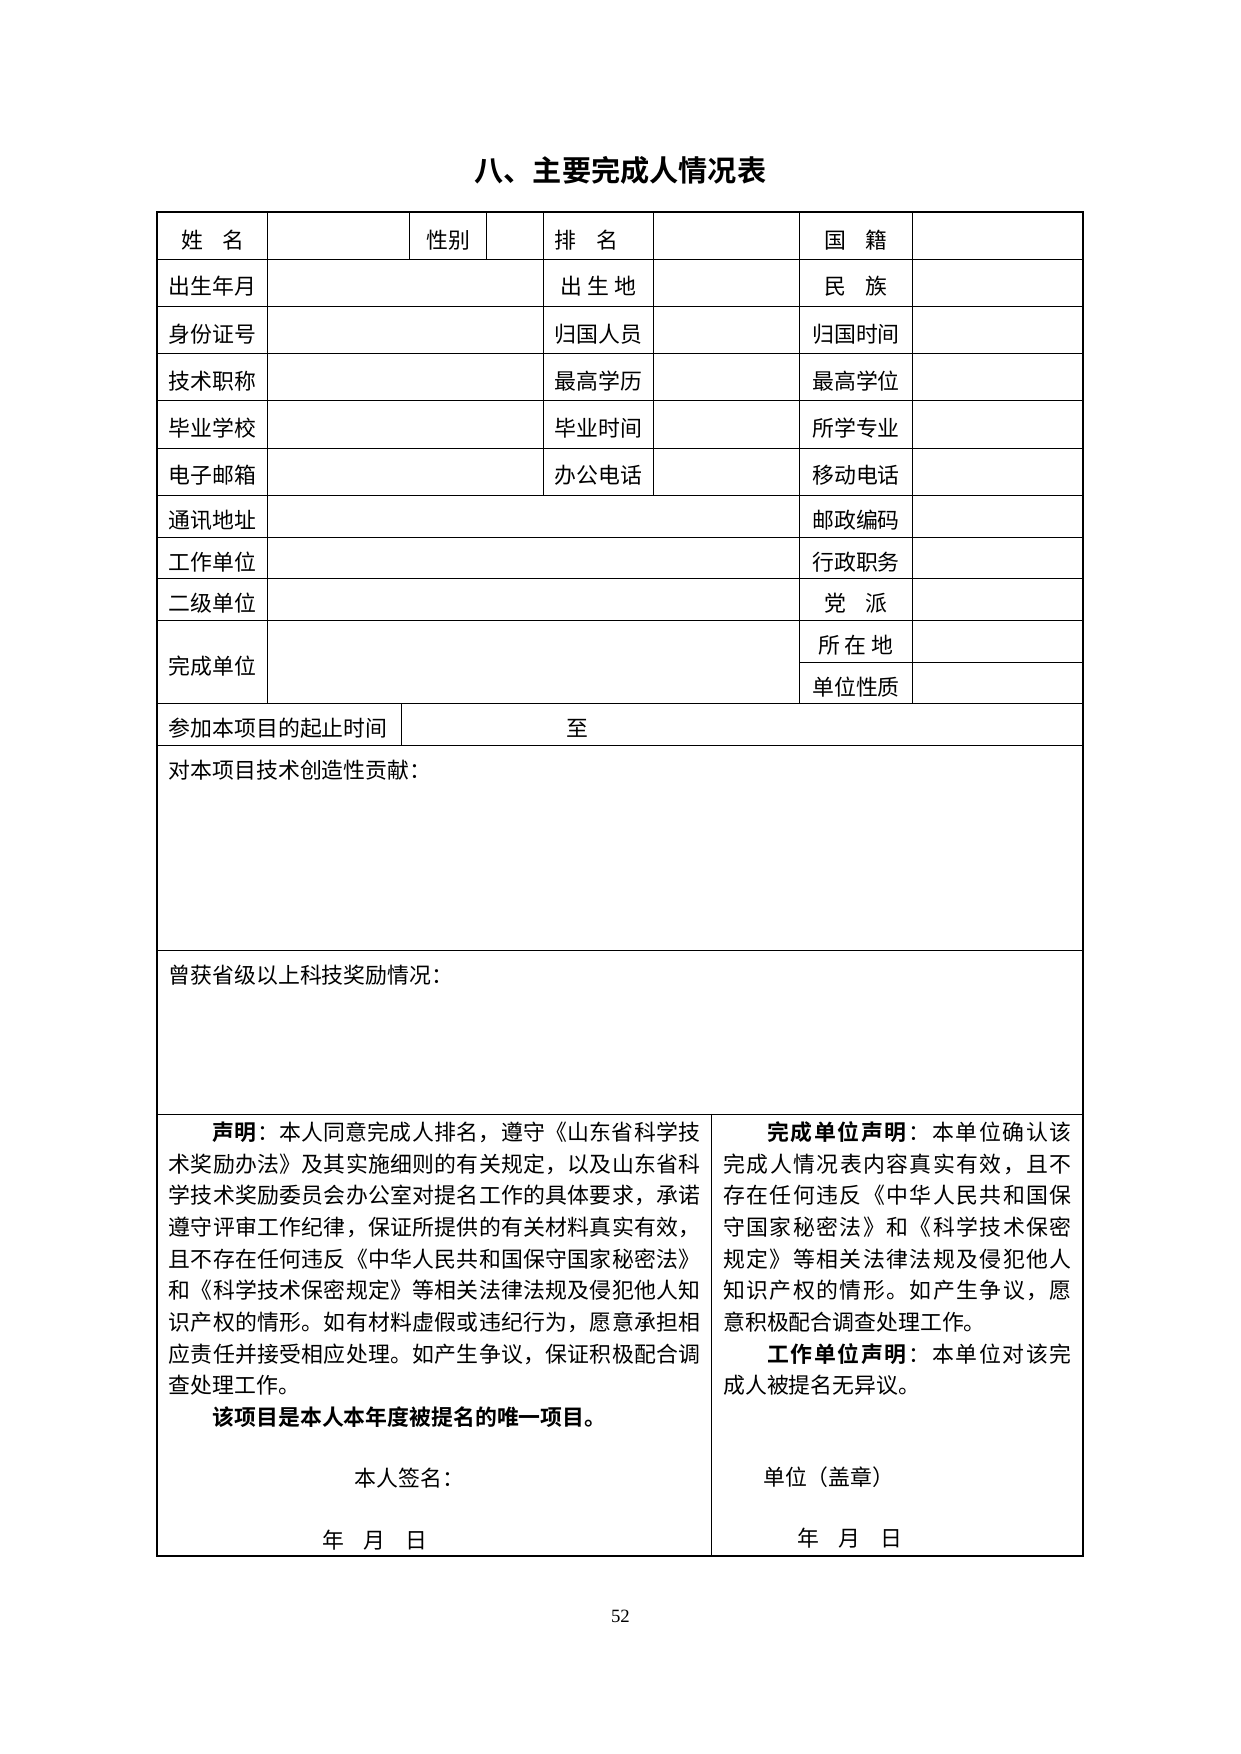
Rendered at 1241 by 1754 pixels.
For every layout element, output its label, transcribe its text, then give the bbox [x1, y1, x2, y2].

table_cell 党 派 [800, 579, 912, 620]
table_cell 出 生 地 [544, 260, 653, 306]
table_cell 所学专业 [800, 401, 912, 448]
table_cell [654, 354, 799, 400]
table_cell 技术职称 [158, 354, 267, 400]
table_header 排 名 [544, 213, 653, 258]
table_cell 电子邮箱 [158, 449, 267, 495]
table_cell [913, 354, 1082, 400]
text 八、主要完成人情况表 [165, 148, 1075, 190]
table_cell 邮政编码 [800, 496, 912, 537]
table_cell [268, 621, 799, 703]
table_cell 归国时间 [800, 307, 912, 353]
table_header [654, 213, 799, 258]
table_cell [654, 449, 799, 495]
table_cell 至 [402, 704, 1082, 745]
table_cell [913, 307, 1082, 353]
table_cell [268, 579, 799, 620]
table_cell [913, 663, 1082, 703]
table_cell 最高学历 [544, 354, 653, 400]
table_cell 通讯地址 [158, 496, 267, 537]
table_cell 对本项目技术创造性贡献： [158, 746, 1082, 950]
table_cell 移动电话 [800, 449, 912, 495]
table_cell 归国人员 [544, 307, 653, 353]
table_cell [268, 260, 543, 306]
table_cell [913, 449, 1082, 495]
table_cell 声明：本人同意完成人排名，遵守《山东省科学技术奖励办法》及其实施细则的有关规定，以及山东省科学技术奖励委员会办公室对提名工作的具体要求，承诺遵守评审工作纪律，保证所提供的有关材料真实有效，且不存在任何违反《中华人民共和国保守国家秘密法》和《科学技术保密规定》等相关法律法规及侵犯他人知识产权的情形。如有材料虚假或违纪行为，愿意承担相应责任并接受相应处理。如产生争议，保证积极配合调查处理工作。 该项目是本人本年度被提名的唯一项目。 本人签名： 年 月 日 [158, 1115, 711, 1554]
table_header 国 籍 [800, 213, 912, 258]
table_cell 完成单位声明：本单位确认该完成人情况表内容真实有效，且不存在任何违反《中华人民共和国保守国家秘密法》和《科学技术保密规定》等相关法律法规及侵犯他人知识产权的情形。如产生争议，愿意积极配合调查处理工作。 工作单位声明：本单位对该完成人被提名无异议。 单位（盖章） 年 月 日 [712, 1115, 1082, 1554]
table_cell [268, 449, 543, 495]
table_cell 毕业学校 [158, 401, 267, 448]
table_cell [268, 538, 799, 578]
table_cell [268, 354, 543, 400]
table_header 姓 名 [158, 213, 267, 258]
table_cell 工作单位 [158, 538, 267, 578]
table_cell [913, 538, 1082, 578]
table_header [913, 213, 1082, 258]
table_cell [654, 401, 799, 448]
table_cell 毕业时间 [544, 401, 653, 448]
table_cell [268, 401, 543, 448]
table_cell [913, 579, 1082, 620]
table_cell [913, 496, 1082, 537]
table_cell 曾获省级以上科技奖励情况： [158, 951, 1082, 1114]
table_cell 单位性质 [800, 663, 912, 703]
table_cell 二级单位 [158, 579, 267, 620]
table_cell 参加本项目的起止时间 [158, 704, 401, 745]
table_cell 最高学位 [800, 354, 912, 400]
table_cell 身份证号 [158, 307, 267, 353]
table_header [268, 213, 409, 258]
table_cell 民 族 [800, 260, 912, 306]
table_cell [913, 621, 1082, 662]
table_cell [268, 496, 799, 537]
table_cell 出生年月 [158, 260, 267, 306]
table_cell [913, 401, 1082, 448]
table_header [487, 213, 543, 258]
table_cell [913, 260, 1082, 306]
table_cell 所 在 地 [800, 621, 912, 662]
table_cell [654, 307, 799, 353]
table_cell [654, 260, 799, 306]
table_cell 办公电话 [544, 449, 653, 495]
table_cell 完成单位 [158, 621, 267, 703]
table_cell 行政职务 [800, 538, 912, 578]
table_header 性别 [410, 213, 486, 258]
table_cell [268, 307, 543, 353]
